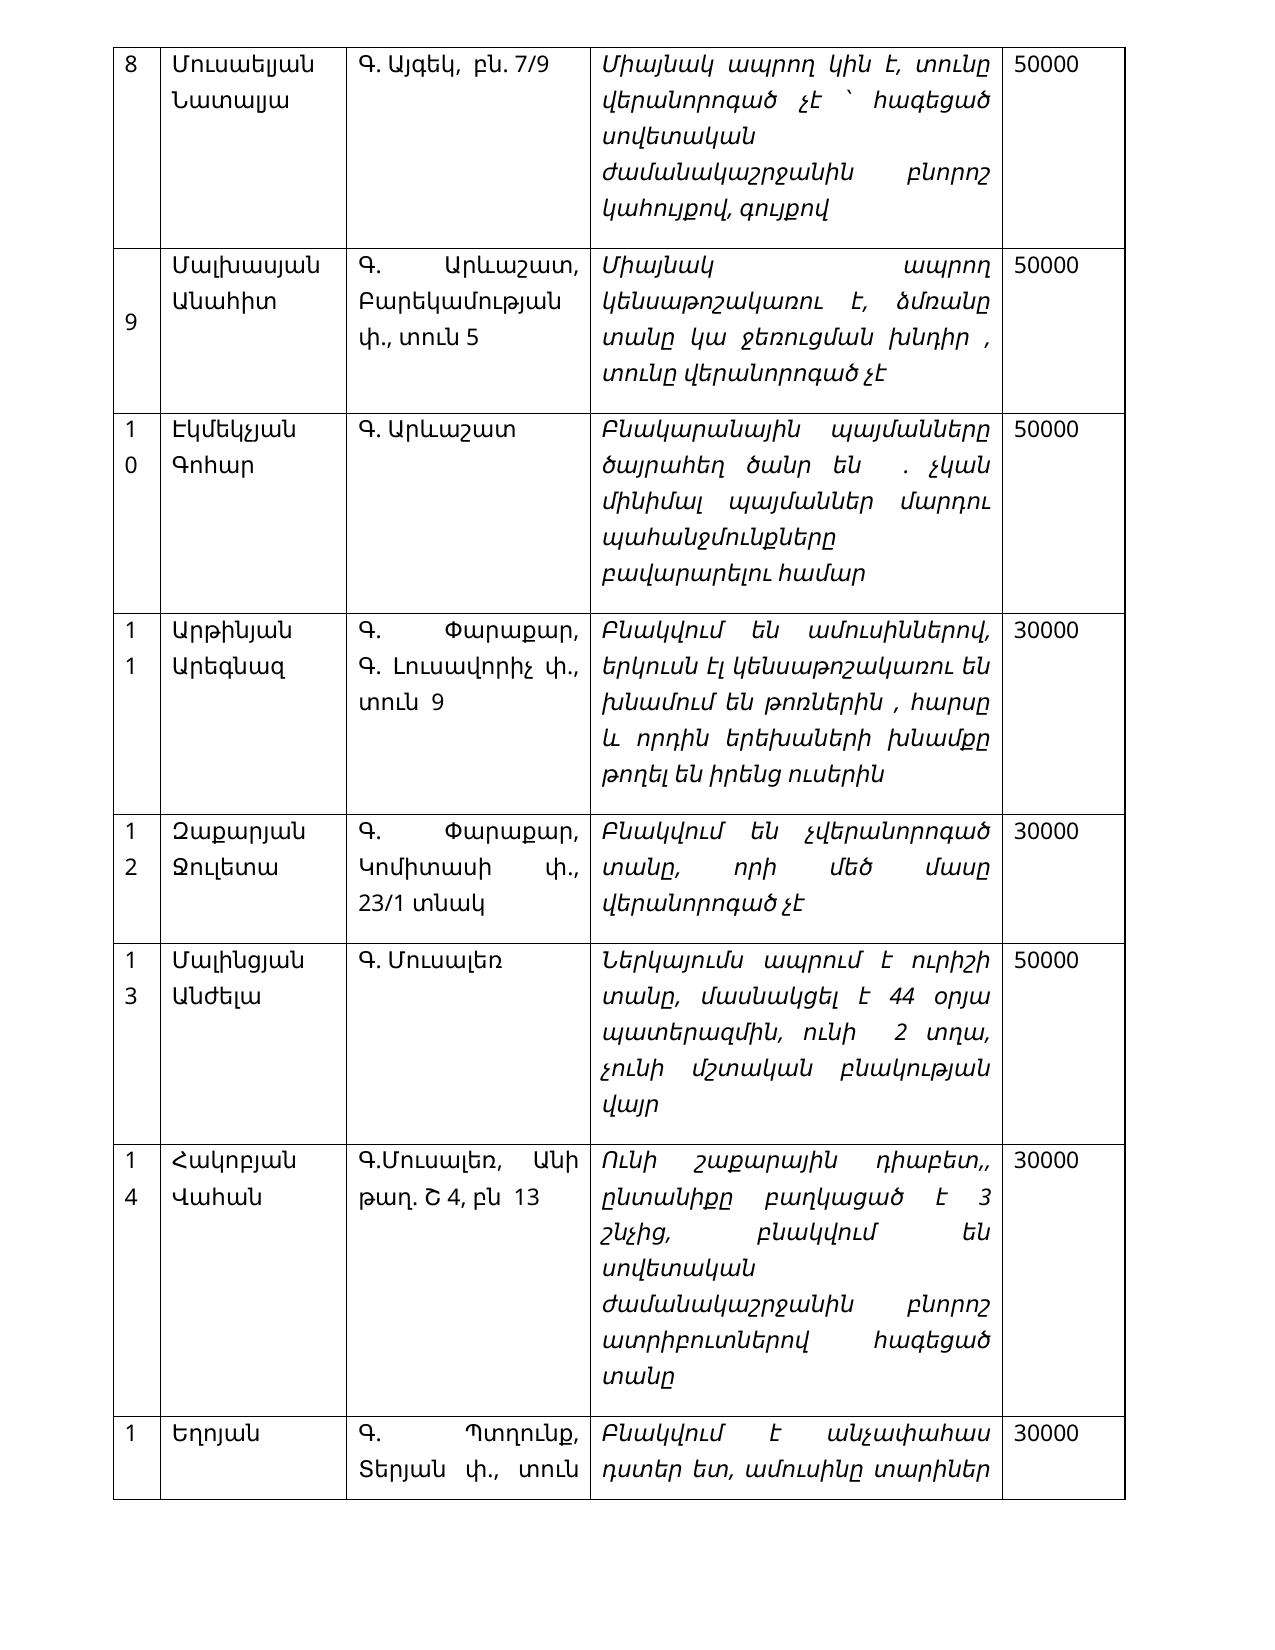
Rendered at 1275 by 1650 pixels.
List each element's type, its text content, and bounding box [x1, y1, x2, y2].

table_cell Եղոյան Օվսաննա [161, 1417, 346, 1499]
table_cell 50000 [1003, 414, 1124, 613]
table_cell Միայնակ ապրող կին է, տունը վերանորոգած չէ ՝ հագեցած սովետական ժամանակաշրջանին բնորոշ կահույքով, գույքով [591, 48, 1002, 248]
table_cell Գ. Արևաշատ [347, 414, 590, 613]
table_cell 50000 [1003, 944, 1124, 1143]
table_cell 14 [114, 1145, 160, 1416]
table_cell Գ.Մուսալեռ, Անի թաղ. Շ 4, բն 13 [347, 1145, 590, 1416]
table_cell 30000 [1003, 614, 1124, 814]
table_cell 8 [114, 48, 160, 248]
table_cell Գ. Մուսալեռ [347, 944, 590, 1143]
table_cell Գ. Փարաքար, Կոմիտասի փ., 23/1 տնակ [347, 815, 590, 943]
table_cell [347, 1417, 590, 1499]
table_cell 50000 [1003, 249, 1124, 412]
table_cell Մալխասյան Անահիտ [161, 249, 346, 412]
table_cell Ներկայումս ապրում է ուրիշի տանը, մասնակցել է 44 օրյա պատերազմին, ունի 2 տղա, չունի մշտական բնակության վայր [591, 944, 1002, 1143]
table_cell Ունի շաքարային դիաբետ,, ընտանիքը բաղկացած է 3 շնչից, բնակվում են սովետական ժամանակաշրջանին բնորոշ ատրիբուտներով հագեցած տանը [591, 1145, 1002, 1416]
table_cell Բնակվում են ամուսիններով, երկուսն էլ կենսաթոշակառու են խնամում են թոռներին , հարսը և որդին երեխաների խնամքը թողել են իրենց ուսերին [591, 614, 1002, 814]
table_cell 11 [114, 614, 160, 814]
table_cell Զաքարյան Ջուլետա [161, 815, 346, 943]
table_cell Միայնակ ապրող կենսաթոշակառու է, ձմռանը տանը կա ջեռուցման խնդիր , տունը վերանորոգած չէ [591, 249, 1002, 412]
table_cell Էկմեկչյան Գոհար [161, 414, 346, 613]
table_cell 30000 [1003, 1417, 1124, 1499]
table_cell Հակոբյան Վահան [161, 1145, 346, 1416]
table_cell Արթինյան Արեգնազ [161, 614, 346, 814]
table_cell 50000 [1003, 48, 1124, 248]
table_cell Գ. Փարաքար, Գ. Լուսավորիչ փ., տուն 9 [347, 614, 590, 814]
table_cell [591, 1417, 1002, 1499]
table_cell Գ. Արևաշատ, Բարեկամության փ., տուն 5 [347, 249, 590, 412]
table_cell 13 [114, 944, 160, 1143]
table_cell 10 [114, 414, 160, 613]
table_cell 30000 [1003, 815, 1124, 943]
table_cell Բնակարանային պայմանները ծայրահեղ ծանր են . չկան մինիմալ պայմաններ մարդու պահանջմունքները բավարարելու համար [591, 414, 1002, 613]
table_cell Բնակվում են չվերանորոգած տանը, որի մեծ մասը վերանորոգած չէ [591, 815, 1002, 943]
table_cell Մալինցյան Անժելա [161, 944, 346, 1143]
table_cell Գ. Այգեկ, բն. 7/9 [347, 48, 590, 248]
table_cell 30000 [1003, 1145, 1124, 1416]
table_cell 9 [114, 249, 160, 412]
table_cell Մուսաելյան Նատալյա [161, 48, 346, 248]
table_cell 15 [114, 1417, 160, 1499]
table_cell 12 [114, 815, 160, 943]
